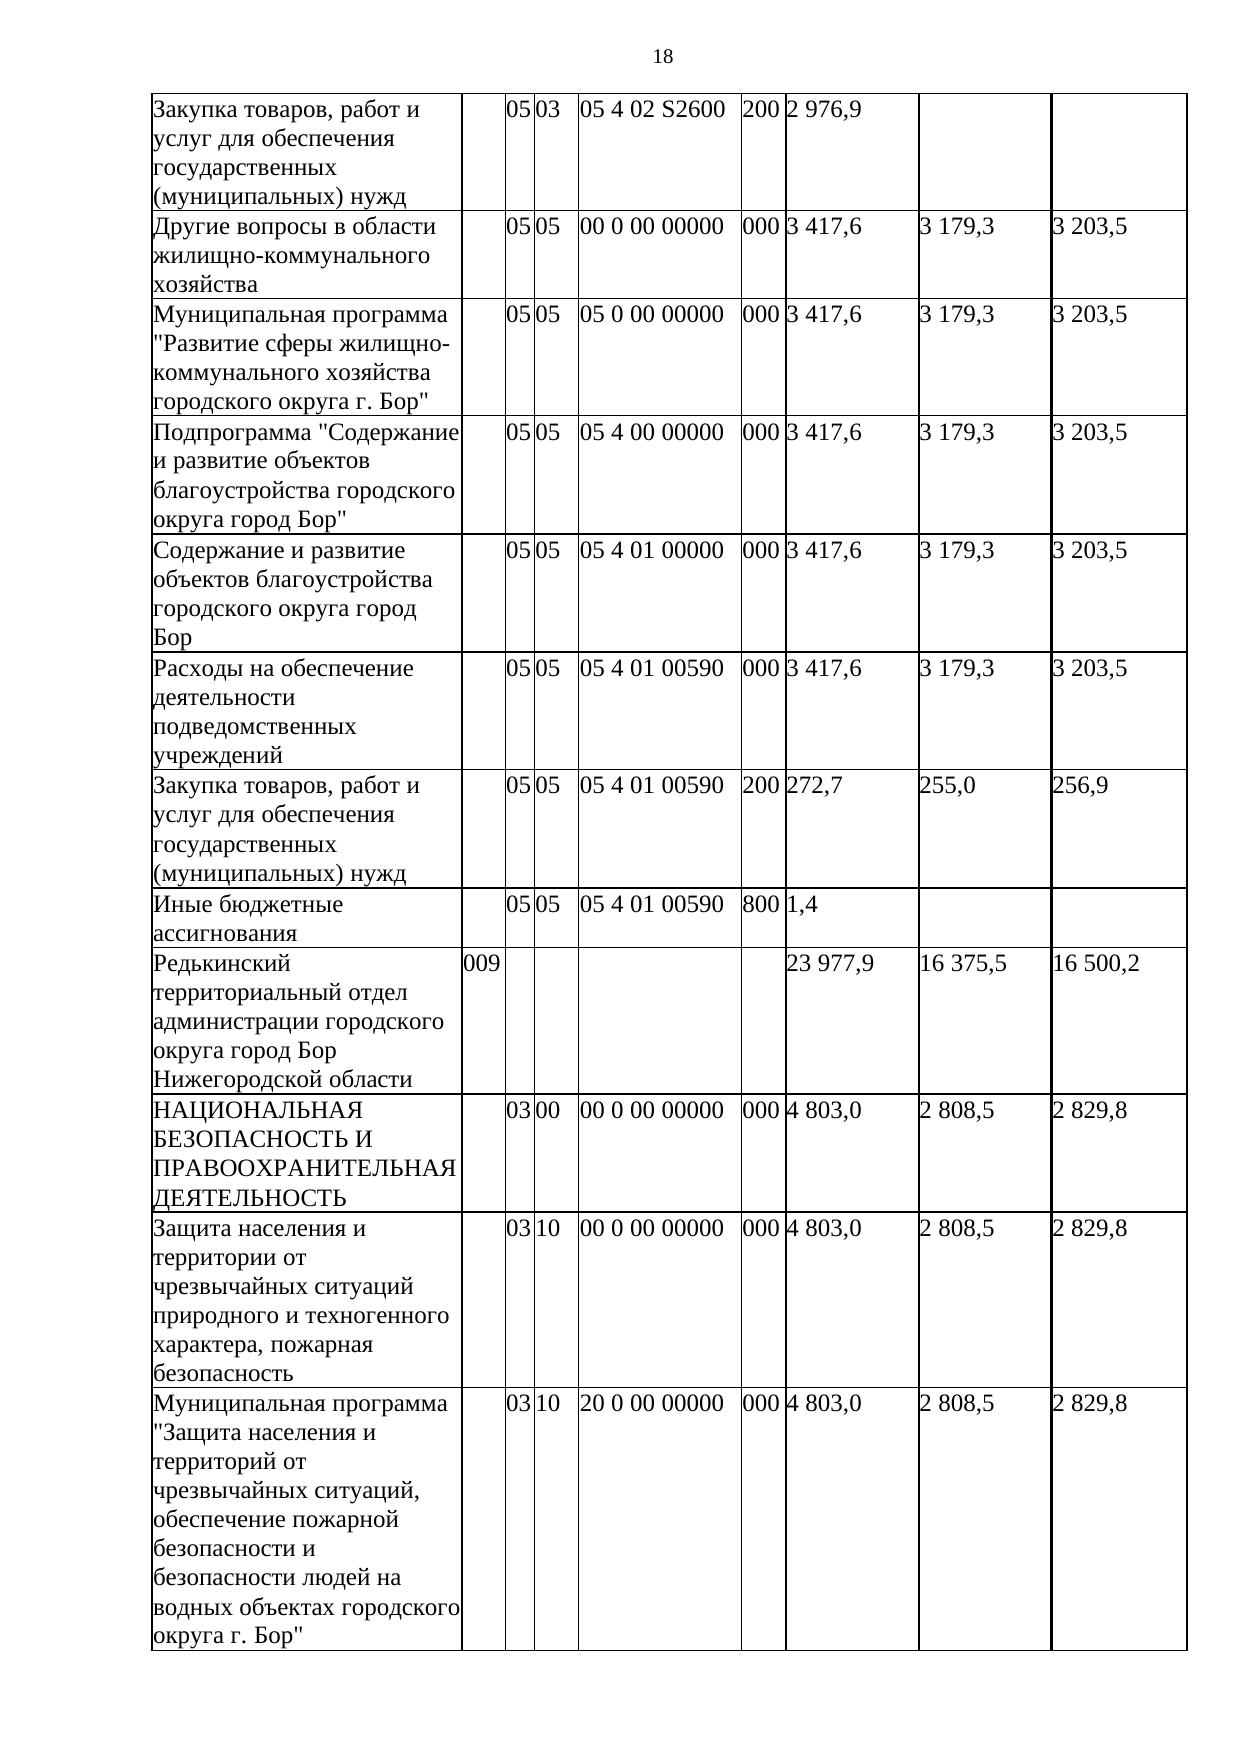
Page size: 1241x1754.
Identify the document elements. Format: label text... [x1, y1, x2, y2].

table_cell 3 417,6 [787, 535, 918, 651]
table_cell [463, 299, 505, 415]
table_cell [920, 889, 1050, 947]
table_cell 3 203,5 [1053, 211, 1186, 298]
table_cell 4 803,0 [787, 1213, 918, 1387]
table_cell 2 829,8 [1053, 1213, 1186, 1387]
table_cell 3 203,5 [1053, 416, 1186, 533]
table_cell 10 [535, 1388, 578, 1649]
table_cell Защита населения и территории от чрезвычайных ситуаций природного и техногенного характера, пожарная безопасность [153, 1213, 461, 1387]
table_cell 05 [506, 211, 534, 298]
table_cell 200 [742, 770, 785, 887]
table_cell 3 203,5 [1053, 299, 1186, 415]
table_cell 05 4 02 S2600 [579, 94, 741, 210]
table_cell Закупка товаров, работ и услуг для обеспечения государственных (муниципальных) нужд [153, 770, 461, 887]
table_cell 1,4 [787, 889, 918, 947]
table_cell 05 [535, 535, 578, 651]
table_cell 00 0 00 00000 [579, 211, 741, 298]
table_cell 000 [742, 211, 785, 298]
table_cell 000 [742, 299, 785, 415]
table_cell Редькинский территориальный отдел администрации городского округа город Бор Нижегородской области [153, 948, 461, 1093]
table_cell 05 4 01 00000 [579, 535, 741, 651]
table_cell 2 808,5 [920, 1388, 1050, 1649]
table_cell 20 0 00 00000 [579, 1388, 741, 1649]
table_cell 3 179,3 [920, 535, 1050, 651]
table_cell [742, 948, 785, 1093]
table_cell 2 829,8 [1053, 1095, 1186, 1211]
table_cell 05 4 00 00000 [579, 416, 741, 533]
table_cell [463, 653, 505, 769]
table_cell 3 203,5 [1053, 535, 1186, 651]
table_cell 4 803,0 [787, 1388, 918, 1649]
table_cell 16 500,2 [1053, 948, 1186, 1093]
table_cell 05 [506, 653, 534, 769]
table_cell Муниципальная программа "Развитие сферы жилищно-коммунального хозяйства городского округа г. Бор" [153, 299, 461, 415]
table_cell 000 [742, 1213, 785, 1387]
table_cell 05 [535, 299, 578, 415]
table_cell [1053, 94, 1186, 210]
table_cell 800 [742, 889, 785, 947]
table_cell 00 [535, 1095, 578, 1211]
table_cell 16 375,5 [920, 948, 1050, 1093]
table_cell [463, 94, 505, 210]
table_cell 009 [463, 948, 505, 1093]
table_cell 000 [742, 1095, 785, 1211]
table_cell 3 417,6 [787, 299, 918, 415]
table_cell 05 [535, 653, 578, 769]
table_cell [463, 889, 505, 947]
table_cell 23 977,9 [787, 948, 918, 1093]
table_cell 3 179,3 [920, 416, 1050, 533]
table_cell 2 976,9 [787, 94, 918, 210]
table_cell [535, 948, 578, 1093]
table_cell [463, 416, 505, 533]
table_cell 3 179,3 [920, 211, 1050, 298]
table_cell Закупка товаров, работ и услуг для обеспечения государственных (муниципальных) нужд [153, 94, 461, 210]
table_cell 05 [506, 416, 534, 533]
table_cell 3 179,3 [920, 299, 1050, 415]
table_cell Подпрограмма "Содержание и развитие объектов благоустройства городского округа город Бор" [153, 416, 461, 533]
table_cell 000 [742, 416, 785, 533]
table_cell 3 417,6 [787, 211, 918, 298]
table_cell 05 [506, 299, 534, 415]
table_cell [463, 1095, 505, 1211]
table_cell [920, 94, 1050, 210]
table_cell 3 417,6 [787, 416, 918, 533]
table_cell 256,9 [1053, 770, 1186, 887]
table_cell 3 179,3 [920, 653, 1050, 769]
table_cell 05 [535, 211, 578, 298]
table_cell 05 4 01 00590 [579, 653, 741, 769]
table_cell 2 808,5 [920, 1213, 1050, 1387]
table_cell [506, 948, 534, 1093]
table_cell [1053, 889, 1186, 947]
table_cell [579, 948, 741, 1093]
table_cell 03 [535, 94, 578, 210]
table_cell 05 [506, 535, 534, 651]
table_cell 3 203,5 [1053, 653, 1186, 769]
table_cell 03 [506, 1095, 534, 1211]
table_cell 2 829,8 [1053, 1388, 1186, 1649]
table_cell 255,0 [920, 770, 1050, 887]
table_cell 200 [742, 94, 785, 210]
table_cell [463, 1213, 505, 1387]
table_cell Муниципальная программа "Защита населения и территорий от чрезвычайных ситуаций, обеспечение пожарной безопасности и безопасности людей на водных объектах городского округа г. Бор" [153, 1388, 461, 1649]
table_cell Другие вопросы в области жилищно-коммунального хозяйства [153, 211, 461, 298]
table_cell 03 [506, 1388, 534, 1649]
table_cell 000 [742, 1388, 785, 1649]
table_cell 272,7 [787, 770, 918, 887]
table_cell 000 [742, 535, 785, 651]
table_cell НАЦИОНАЛЬНАЯ БЕЗОПАСНОСТЬ И ПРАВООХРАНИТЕЛЬНАЯ ДЕЯТЕЛЬНОСТЬ [153, 1095, 461, 1211]
table_cell 000 [742, 653, 785, 769]
table_cell 05 [535, 889, 578, 947]
table_cell 05 [535, 416, 578, 533]
table_cell 05 [506, 770, 534, 887]
table_cell 05 0 00 00000 [579, 299, 741, 415]
table_cell 00 0 00 00000 [579, 1213, 741, 1387]
table_cell 05 4 01 00590 [579, 889, 741, 947]
table_cell [463, 770, 505, 887]
table_cell 3 417,6 [787, 653, 918, 769]
table_cell 00 0 00 00000 [579, 1095, 741, 1211]
table_cell Расходы на обеспечение деятельности подведомственных учреждений [153, 653, 461, 769]
table_cell 03 [506, 1213, 534, 1387]
table_cell 05 4 01 00590 [579, 770, 741, 887]
table_cell [463, 1388, 505, 1649]
table_cell Иные бюджетные ассигнования [153, 889, 461, 947]
table_cell Содержание и развитие объектов благоустройства городского округа город Бор [153, 535, 461, 651]
table_cell [463, 535, 505, 651]
table_cell 05 [506, 94, 534, 210]
table_cell 2 808,5 [920, 1095, 1050, 1211]
table_cell 05 [535, 770, 578, 887]
table_cell 05 [506, 889, 534, 947]
table_cell [463, 211, 505, 298]
table_cell 10 [535, 1213, 578, 1387]
table_cell 4 803,0 [787, 1095, 918, 1211]
